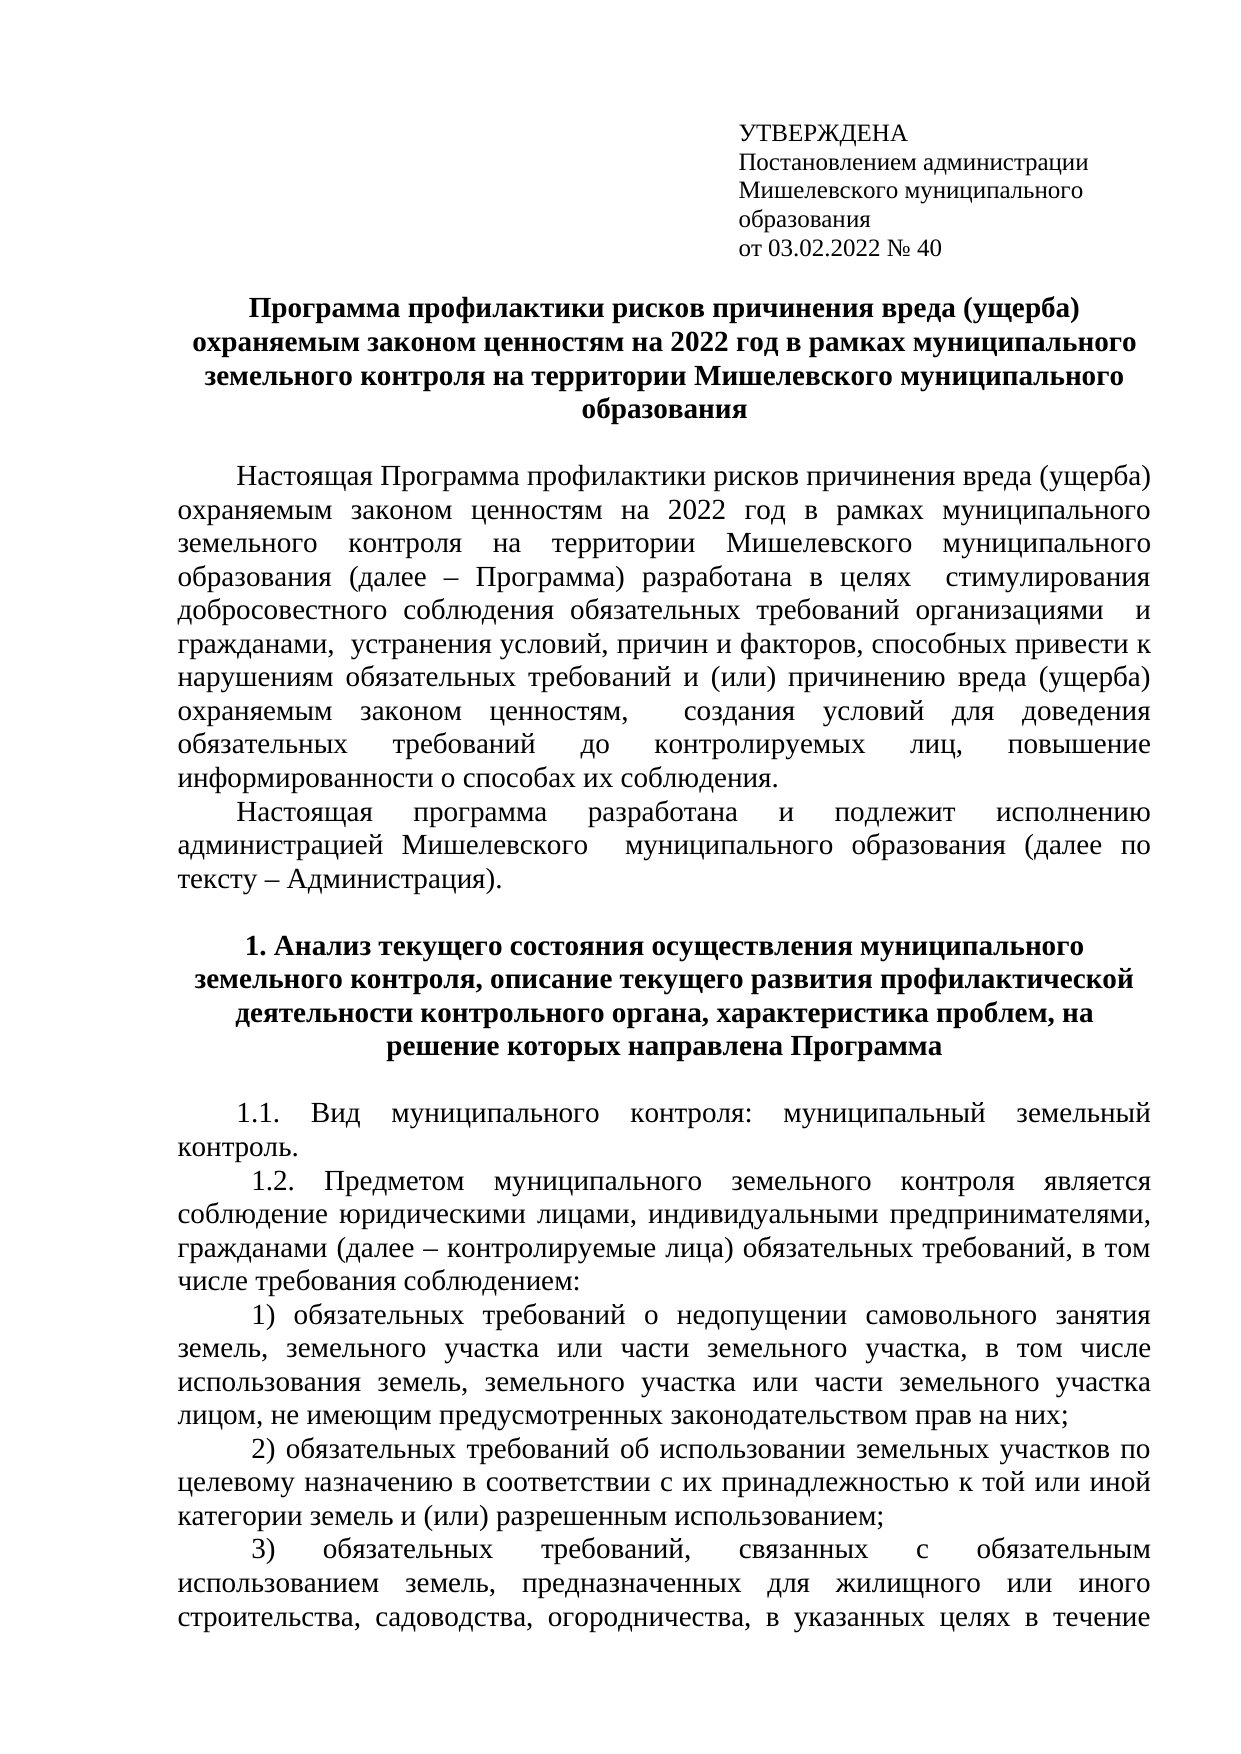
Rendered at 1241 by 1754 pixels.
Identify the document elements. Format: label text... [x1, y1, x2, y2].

text Настоящая Программа профилактики рисков причинения вреда (ущерба) охраняемым законом ценностям на 2022 год в рамках муниципального земельного контроля на территории Мишелевского муниципального образования (далее – Программа) разработана в целях стимулирования добросовестного соблюдения обязательных требований организациями и гражданами, устранения условий, причин и факторов, способных привести к нарушениям обязательных требований и (или) причинению вреда (ущерба) охраняемым законом ценностям, создания условий для доведения обязательных требований до контролируемых лиц, повышение информированности о способах их соблюдения. [177, 458, 1152, 794]
text 1) обязательных требований о недопущении самовольного занятия земель, земельного участка или части земельного участка, в том числе использования земель, земельного участка или части земельного участка лицом, не имеющим предусмотренных законодательством прав на них; [177, 1297, 1152, 1431]
text 1.2. Предметом муниципального земельного контроля является соблюдение юридическими лицами, индивидуальными предпринимателями, гражданами (далее – контролируемые лица) обязательных требований, в том числе требования соблюдением: [177, 1163, 1152, 1297]
text 1.1. Вид муниципального контроля: муниципальный земельный контроль. [177, 1096, 1152, 1163]
text Настоящая программа разработана и подлежит исполнению администрацией Мишелевского муниципального образования (далее по тексту – Администрация). [177, 794, 1152, 894]
text 1. Анализ текущего состояния осуществления муниципального земельного контроля, описание текущего развития профилактической деятельности контрольного органа, характеристика проблем, на решение которых направлена Программа [177, 928, 1152, 1062]
text от 03.02.2022 № 40 [738, 233, 1152, 262]
text 2) обязательных требований об использовании земельных участков по целевому назначению в соответствии с их принадлежностью к той или иной категории земель и (или) разрешенным использованием; [177, 1431, 1152, 1532]
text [177, 1532, 1152, 1632]
text Программа профилактики рисков причинения вреда (ущерба) охраняемым законом ценностям на 2022 год в рамках муниципального земельного контроля на территории Мишелевского муниципального образования [177, 291, 1152, 425]
text УТВЕРЖДЕНА [738, 118, 1152, 147]
text Постановлением администрации Мишелевского муниципального образования [738, 147, 1152, 233]
